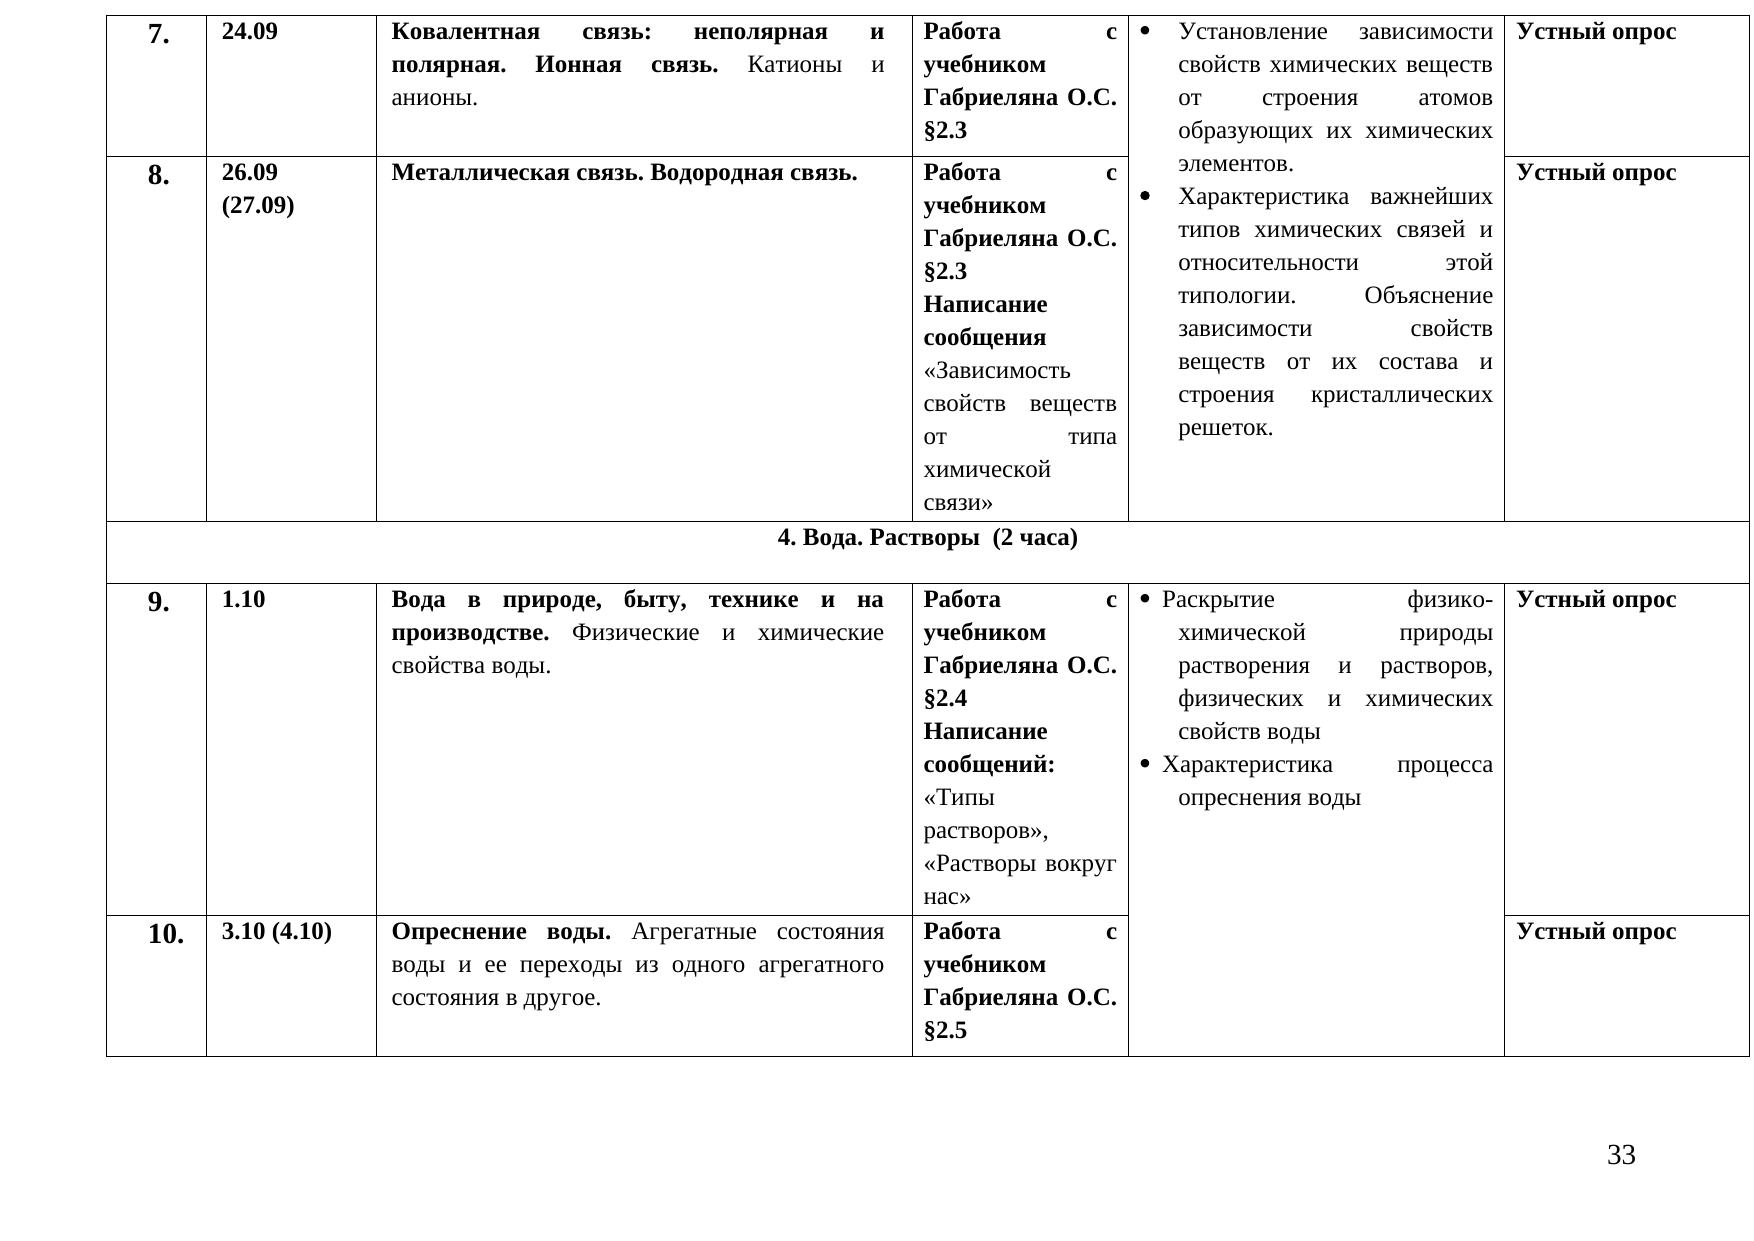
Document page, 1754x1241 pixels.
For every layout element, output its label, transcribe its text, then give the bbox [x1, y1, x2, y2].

table_cell 4. Вода. Растворы (2 часа) [107, 522, 1749, 583]
table_cell [107, 16, 206, 156]
table_cell Опреснение воды. Агрегатные состояния воды и ее переходы из одного агрегатного состояния в другое. [377, 916, 912, 1056]
table_cell Устный опрос [1505, 157, 1749, 521]
table_cell Ковалентная связь: неполярная и полярная. Ионная связь. Катионы и анионы. [377, 16, 912, 156]
table_cell 3.10 (4.10) [207, 916, 376, 1056]
table_cell [107, 916, 206, 1056]
table_cell [107, 584, 206, 915]
table_cell Металлическая связь. Водородная связь. [377, 157, 912, 521]
table_cell Работа с учебником Габриеляна О.С. §2.5 [913, 916, 1128, 1056]
table_cell 1.10 [207, 584, 376, 915]
table_cell Работа с учебником Габриеляна О.С. §2.4 Написание сообщений: «Типы растворов», «Растворы вокруг нас» [913, 584, 1128, 915]
table_cell 26.09 (27.09) [207, 157, 376, 521]
table_cell Устный опрос [1505, 916, 1749, 1056]
table_cell 24.09 [207, 16, 376, 156]
table_cell Работа с учебником Габриеляна О.С. §2.3 [913, 16, 1128, 156]
table_cell Устный опрос [1505, 584, 1749, 915]
table_cell Раскрытие физико-химической природы растворения и растворов, физических и химических свойств воды Характеристика процесса опреснения воды [1129, 584, 1504, 1056]
table_cell Установление зависимости свойств химических веществ от строения атомов образующих их химических элементов. Характеристика важнейших типов химических связей и относительности этой типологии. Объяснение зависимости свойств веществ от их состава и строения кристаллических решеток. [1129, 16, 1504, 521]
table_cell Работа с учебником Габриеляна О.С. §2.3 Написание сообщения «Зависимость свойств веществ от типа химической связи» [913, 157, 1128, 521]
table_cell [107, 157, 206, 521]
table_cell Устный опрос [1505, 16, 1749, 156]
table_cell Вода в природе, быту, технике и на производстве. Физические и химические свойства воды. [377, 584, 912, 915]
